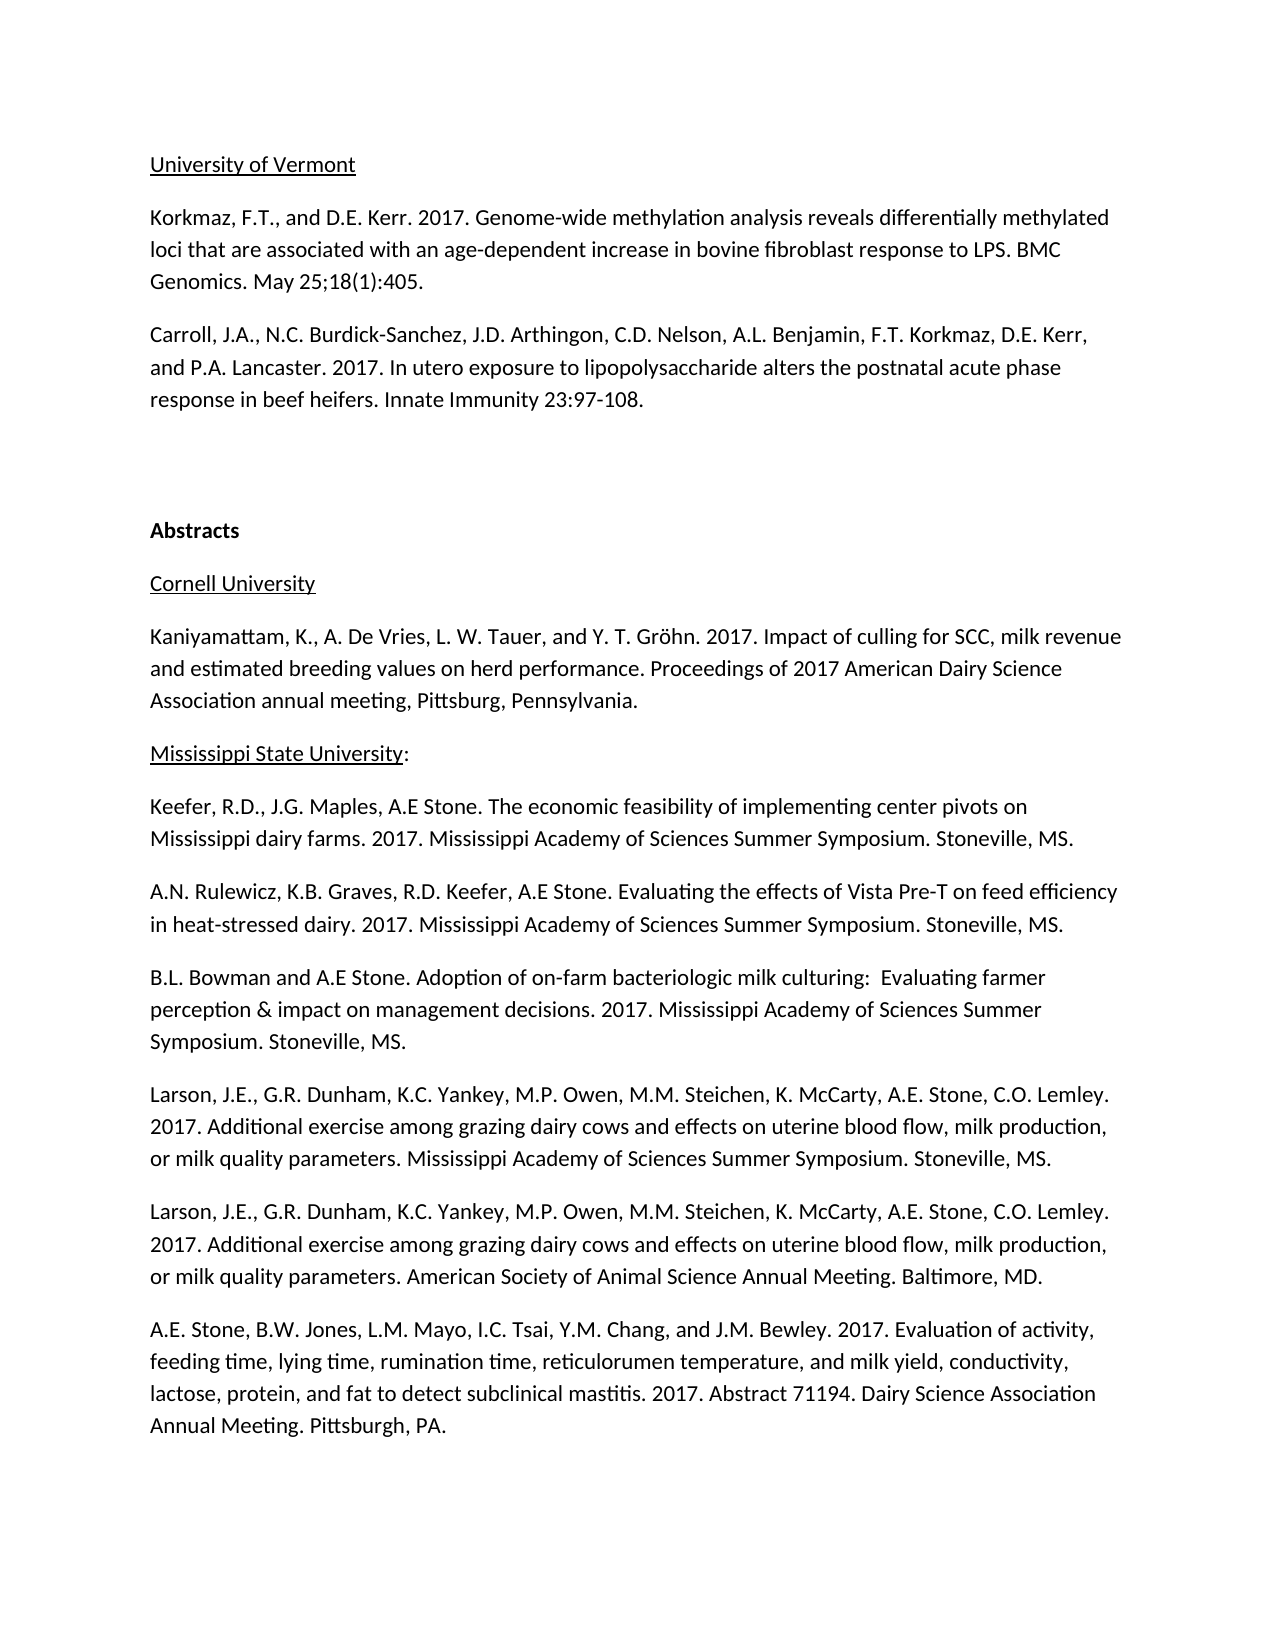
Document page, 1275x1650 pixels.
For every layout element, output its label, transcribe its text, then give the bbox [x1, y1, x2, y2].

text Abstracts [150, 516, 1125, 544]
text B.L. Bowman and A.E Stone. Adoption of on-farm bacteriologic milk culturing: Evaluating farmer perception & impact on management decisions. 2017. Mississippi Academy of Sciences Summer Symposium. Stoneville, MS. [150, 963, 1125, 1055]
text Larson, J.E., G.R. Dunham, K.C. Yankey, M.P. Owen, M.M. Steichen, K. McCarty, A.E. Stone, C.O. Lemley. 2017. Additional exercise among grazing dairy cows and effects on uterine blood flow, milk production, or milk quality parameters. Mississippi Academy of Sciences Summer Symposium. Stoneville, MS. [150, 1080, 1125, 1172]
text Kaniyamattam, K., A. De Vries, L. W. Tauer, and Y. T. Gröhn. 2017. Impact of culling for SCC, milk revenue and estimated breeding values on herd performance. Proceedings of 2017 American Dairy Science Association annual meeting, Pittsburg, Pennsylvania. [150, 622, 1125, 714]
text University of Vermont [150, 150, 1125, 178]
text A.E. Stone, B.W. Jones, L.M. Mayo, I.C. Tsai, Y.M. Chang, and J.M. Bewley. 2017. Evaluation of activity, feeding time, lying time, rumination time, reticulorumen temperature, and milk yield, conductivity, lactose, protein, and fat to detect subclinical mastitis. 2017. Abstract 71194. Dairy Science Association Annual Meeting. Pittsburgh, PA. [150, 1315, 1125, 1439]
text Mississippi State University: [150, 739, 1125, 767]
text Larson, J.E., G.R. Dunham, K.C. Yankey, M.P. Owen, M.M. Steichen, K. McCarty, A.E. Stone, C.O. Lemley. 2017. Additional exercise among grazing dairy cows and effects on uterine blood flow, milk production, or milk quality parameters. American Society of Animal Science Annual Meeting. Baltimore, MD. [150, 1197, 1125, 1290]
text A.N. Rulewicz, K.B. Graves, R.D. Keefer, A.E Stone. Evaluating the effects of Vista Pre-T on feed efficiency in heat-stressed dairy. 2017. Mississippi Academy of Sciences Summer Symposium. Stoneville, MS. [150, 877, 1125, 938]
text Korkmaz, F.T., and D.E. Kerr. 2017. Genome-wide methylation analysis reveals differentially methylated loci that are associated with an age-dependent increase in bovine fibroblast response to LPS. BMC Genomics. May 25;18(1):405. [150, 203, 1125, 295]
text Keefer, R.D., J.G. Maples, A.E Stone. The economic feasibility of implementing center pivots on Mississippi dairy farms. 2017. Mississippi Academy of Sciences Summer Symposium. Stoneville, MS. [150, 792, 1125, 852]
text Cornell University [150, 569, 1125, 597]
text Carroll, J.A., N.C. Burdick-Sanchez, J.D. Arthingon, C.D. Nelson, A.L. Benjamin, F.T. Korkmaz, D.E. Kerr, and P.A. Lancaster. 2017. In utero exposure to lipopolysaccharide alters the postnatal acute phase response in beef heifers. Innate Immunity 23:97-108. [150, 320, 1125, 413]
